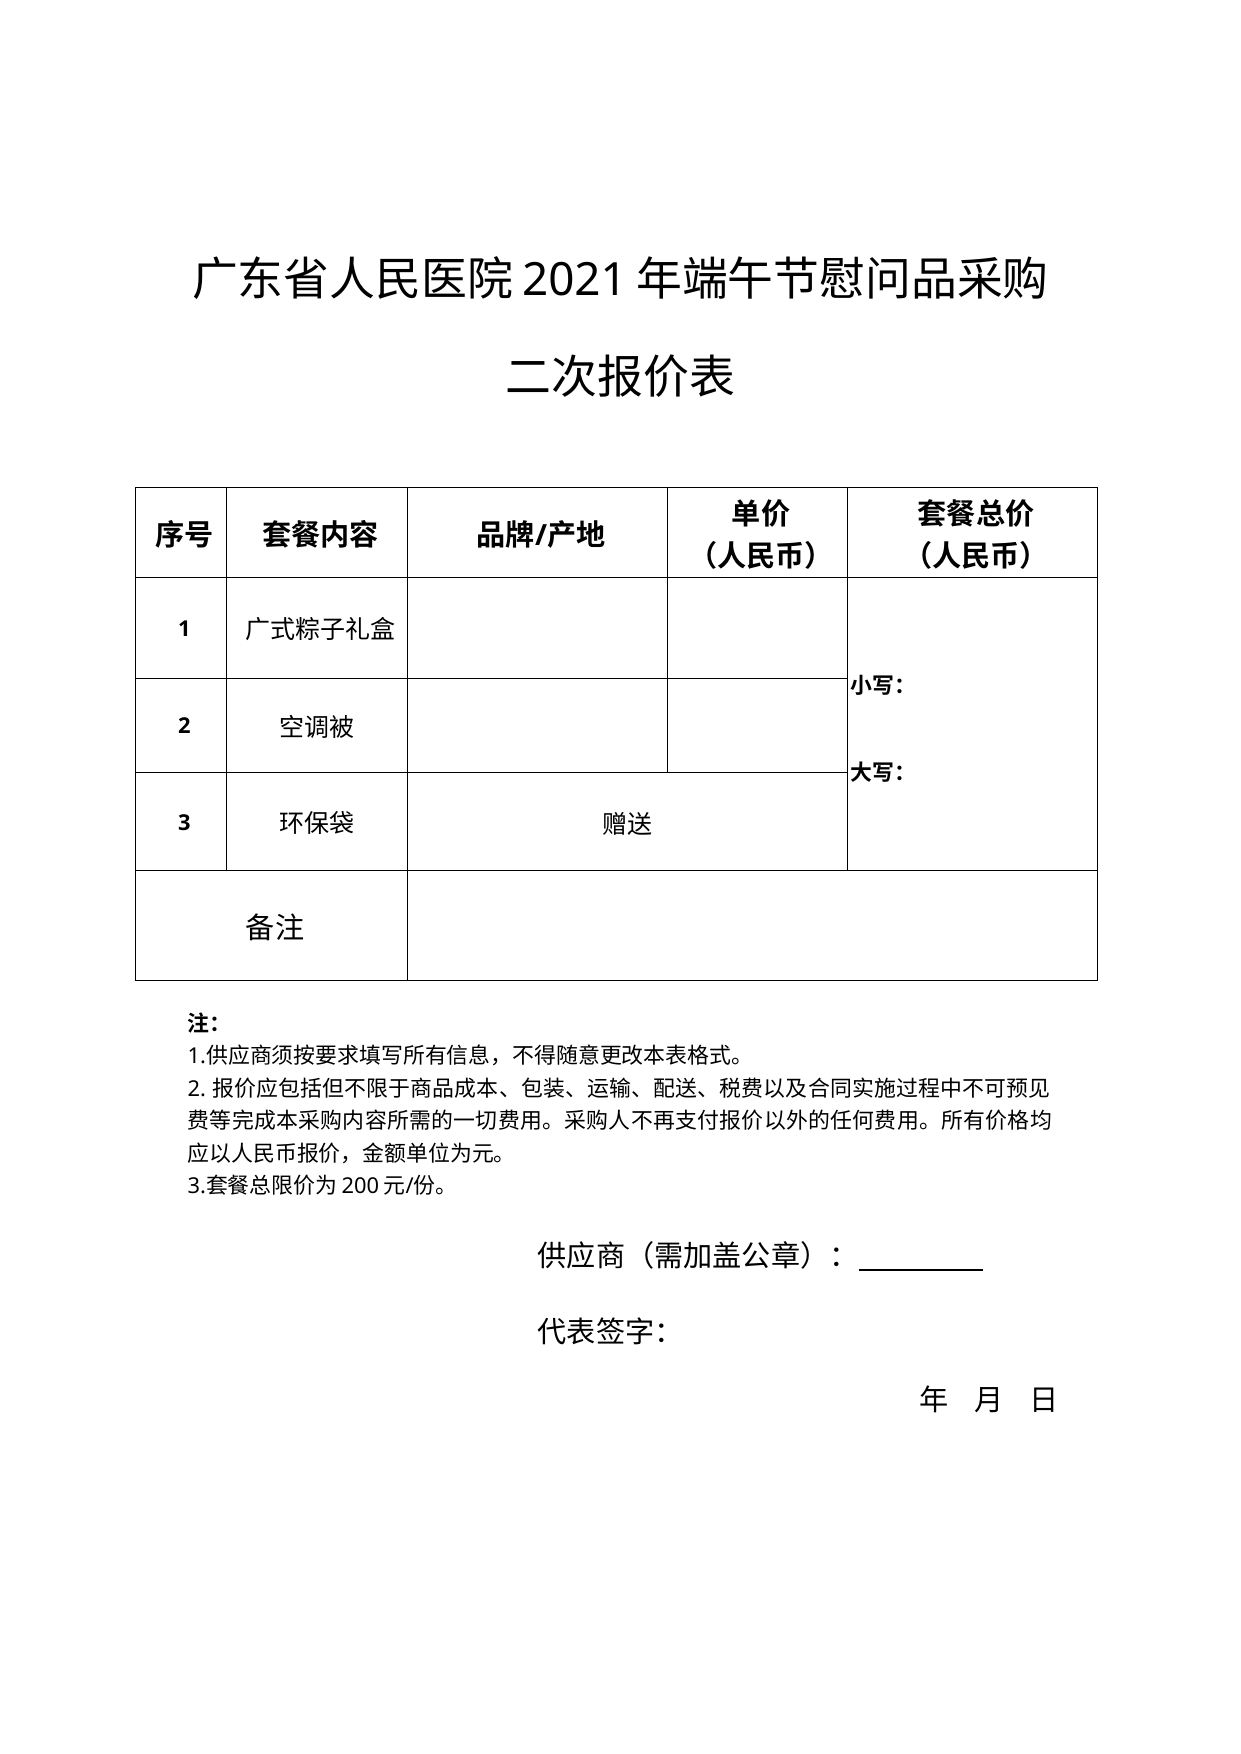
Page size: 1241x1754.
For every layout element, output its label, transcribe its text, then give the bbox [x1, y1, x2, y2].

table_header 序号 [136, 488, 226, 577]
table_cell [408, 578, 667, 678]
table_cell 备注 [136, 871, 407, 980]
table_cell 2 [136, 679, 226, 772]
table_cell [668, 578, 847, 678]
text 2. 报价应包括但不限于商品成本、包装、运输、配送、税费以及合同实施过程中不可预见费等完成本采购内容所需的一切费用。采购人不再支付报价以外的任何费用。所有价格均应以人民币报价，金额单位为元。 [187, 1071, 1053, 1168]
text 供应商（需加盖公章）： [187, 1233, 1059, 1275]
table_cell 3 [136, 773, 226, 870]
table_header 套餐内容 [227, 488, 407, 577]
table_cell 环保袋 [227, 773, 407, 870]
table_cell 小写： 大写： [848, 578, 1097, 870]
text 注： [187, 1006, 1059, 1038]
text 3.套餐总限价为200元/份。 [187, 1168, 1053, 1201]
table_cell 赠送 [408, 773, 847, 870]
text 广东省人民医院2021年端午节慰问品采购二次报价表 [187, 227, 1053, 422]
table_cell [668, 679, 847, 772]
table_cell 1 [136, 578, 226, 678]
table_header 单价 （人民币） [668, 488, 847, 577]
table_cell 广式粽子礼盒 [227, 578, 407, 678]
table_cell 空调被 [227, 679, 407, 772]
table_cell [408, 871, 1097, 980]
text 代表签字： [187, 1309, 1059, 1351]
table_header 套餐总价 （人民币） [848, 488, 1097, 577]
text 年 月 日 [187, 1376, 1059, 1419]
table_header 品牌/产地 [408, 488, 667, 577]
table_cell [408, 679, 667, 772]
text 1.供应商须按要求填写所有信息，不得随意更改本表格式。 [187, 1038, 1053, 1071]
